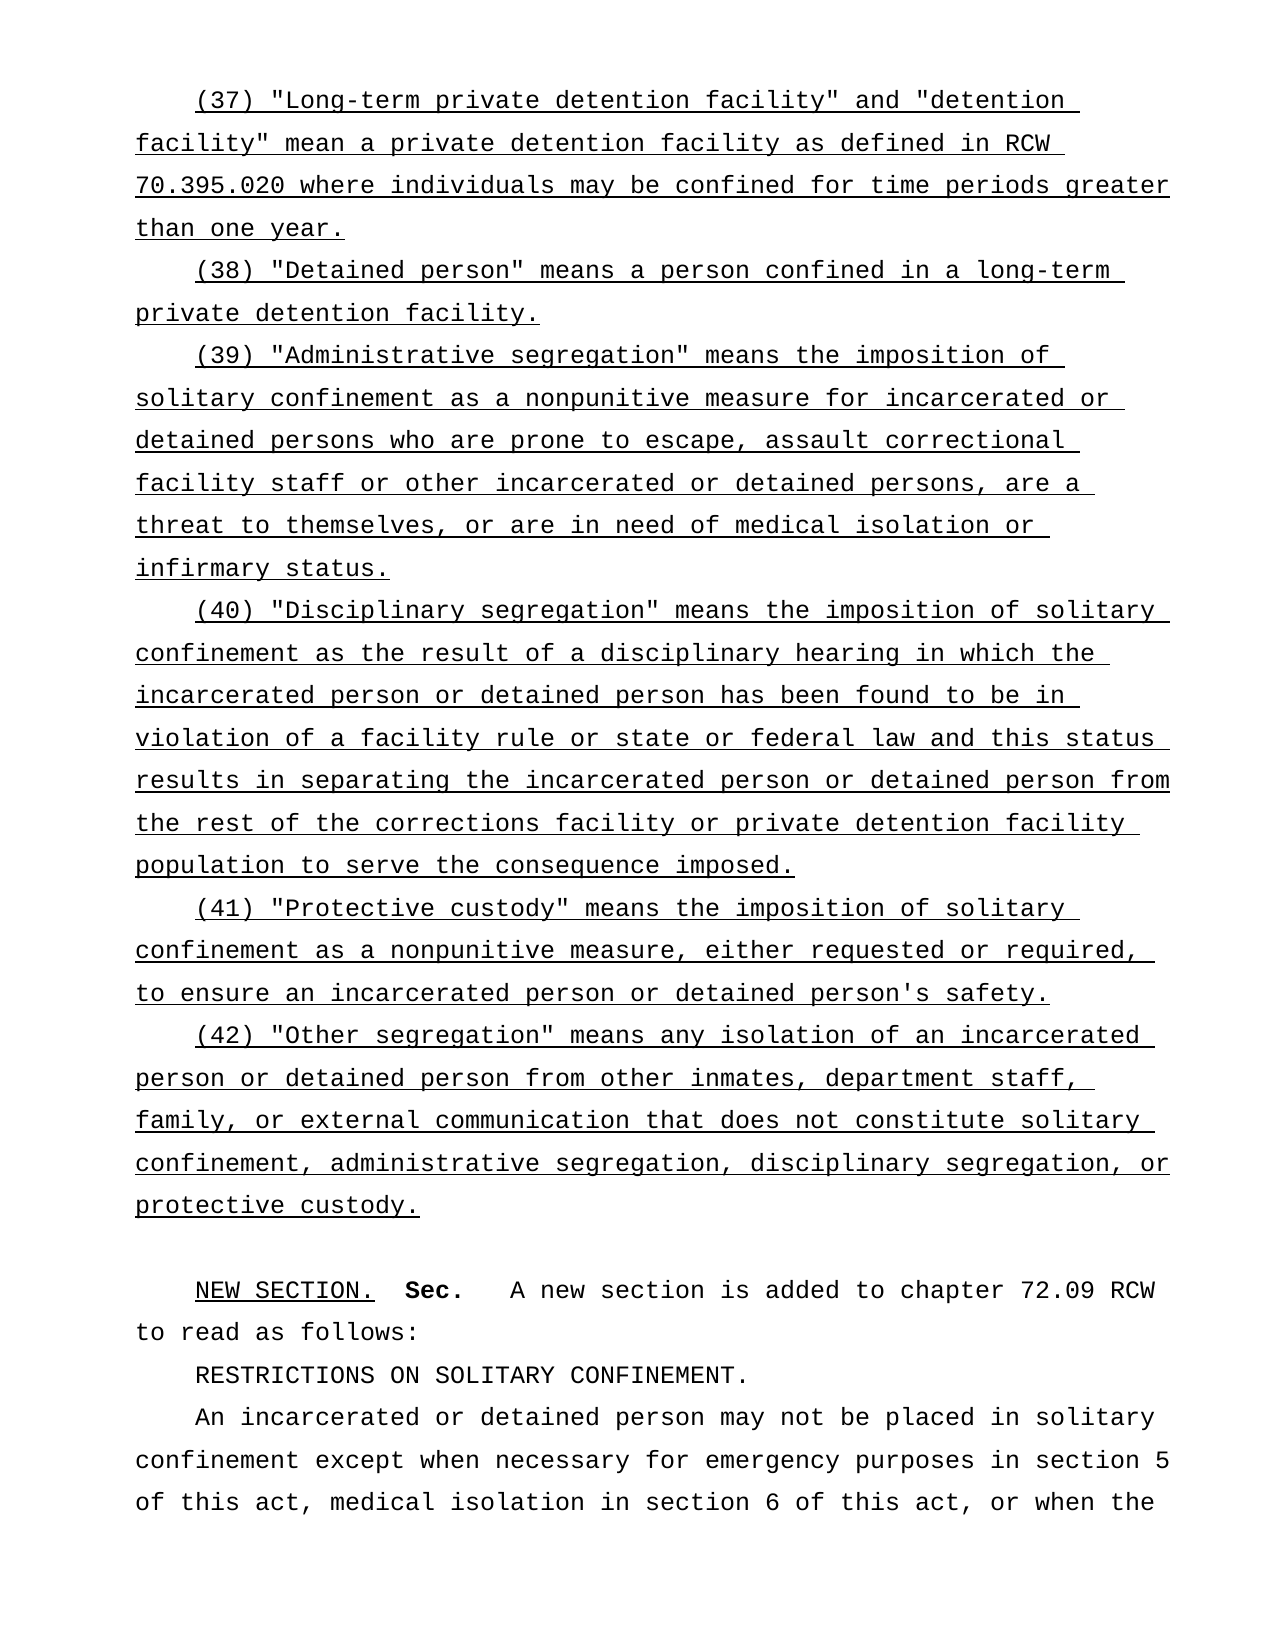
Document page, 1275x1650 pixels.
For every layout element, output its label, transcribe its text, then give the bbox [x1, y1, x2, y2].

text (37) "Long-term private detention facility" and "detention facility" mean a private detention facility as defined in RCW 70.395.020 where individuals may be confined for time periods greater than one year. [135, 198, 1170, 245]
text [135, 1392, 1170, 1519]
text (38) "Detained person" means a person confined in a long-term private detention facility. [135, 245, 1170, 330]
text NEW SECTION. Sec. A new section is added to chapter 72.09 RCW to read as follows: [135, 1264, 1170, 1349]
text (41) "Protective custody" means the imposition of solitary confinement as a nonpunitive measure, either requested or required, to ensure an incarcerated person or detained person's safety. [135, 882, 1170, 1010]
text (40) "Disciplinary segregation" means the imposition of solitary confinement as the result of a disciplinary hearing in which the incarcerated person or detained person has been found to be in violation of a facility rule or state or federal law and this status results in separating the incarcerated person or detained person from the rest of the corrections facility or private detention facility population to serve the consequence imposed. [135, 793, 1170, 882]
text (42) "Other segregation" means any isolation of an incarcerated person or detained person from other inmates, department staff, family, or external communication that does not constitute solitary confinement, administrative segregation, disciplinary segregation, or protective custody. [135, 1175, 1170, 1222]
text (37) "Long-term private detention facility" and "detention facility" mean a private detention facility as defined in RCW 70.395.020 where individuals may be confined for time periods greater than one year. [135, 75, 1170, 196]
text (39) "Administrative segregation" means the imposition of solitary confinement as a nonpunitive measure for incarcerated or detained persons who are prone to escape, assault correctional facility staff or other incarcerated or detained persons, are a threat to themselves, or are in need of medical isolation or infirmary status. [135, 330, 1170, 585]
text (40) "Disciplinary segregation" means the imposition of solitary confinement as the result of a disciplinary hearing in which the incarcerated person or detained person has been found to be in violation of a facility rule or state or federal law and this status results in separating the incarcerated person or detained person from the rest of the corrections facility or private detention facility population to serve the consequence imposed. [135, 750, 1170, 791]
text (42) "Other segregation" means any isolation of an incarcerated person or detained person from other inmates, department staff, family, or external communication that does not constitute solitary confinement, administrative segregation, disciplinary segregation, or protective custody. [135, 1010, 1170, 1174]
text (40) "Disciplinary segregation" means the imposition of solitary confinement as the result of a disciplinary hearing in which the incarcerated person or detained person has been found to be in violation of a facility rule or state or federal law and this status results in separating the incarcerated person or detained person from the rest of the corrections facility or private detention facility population to serve the consequence imposed. [135, 585, 1170, 749]
text RESTRICTIONS ON SOLITARY CONFINEMENT. [135, 1349, 1170, 1392]
